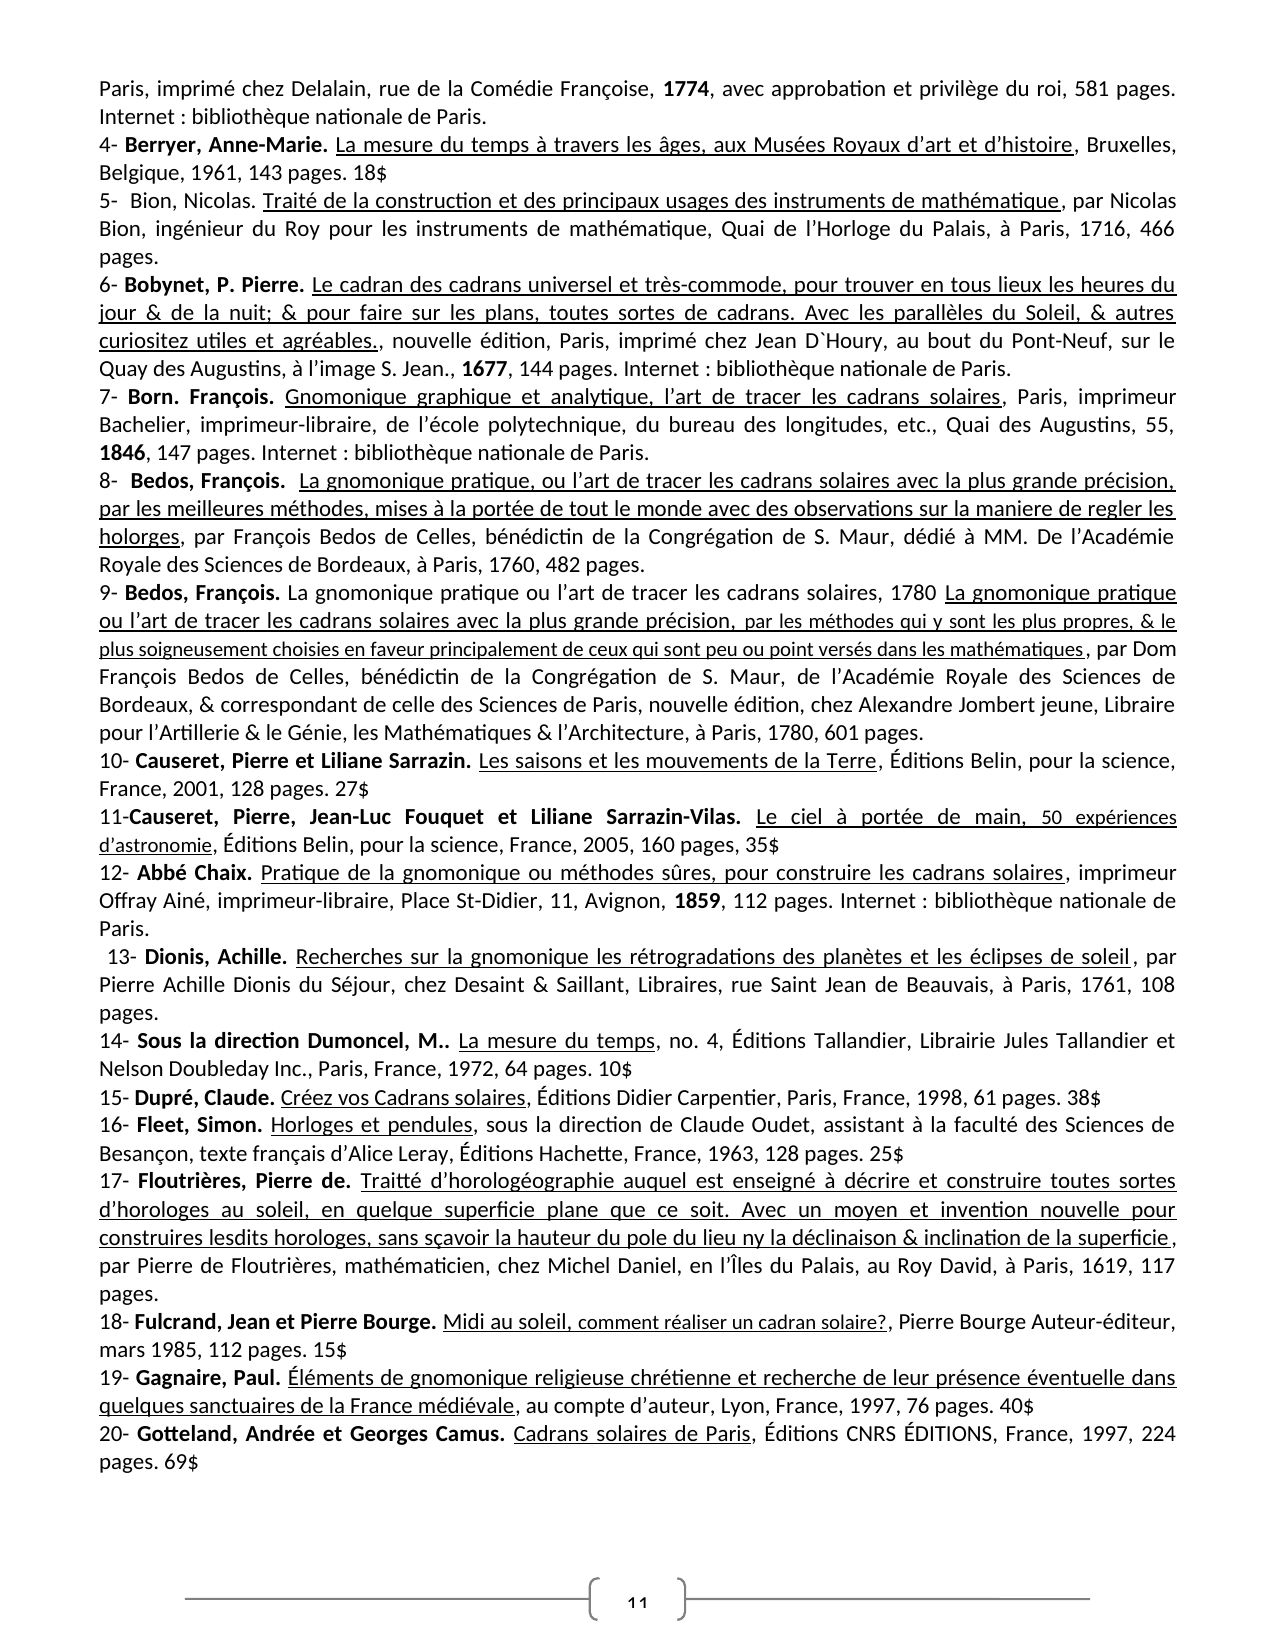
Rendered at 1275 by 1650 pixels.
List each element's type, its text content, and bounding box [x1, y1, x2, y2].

text 8- Bedos, François. La gnomonique pratique, ou l’art de tracer les cadrans solaires avec la plus grande précision, par les meilleures méthodes, mises à la portée de tout le monde avec des observations sur la maniere de regler les holorges, par François Bedos de Celles, bénédictin de la Congrégation de S. Maur, dédié à MM. De l’Académie Royale des Sciences de Bordeaux, à Paris, 1760, 482 pages. [99, 466, 1177, 578]
text 13- Dionis, Achille. Recherches sur la gnomonique les rétrogradations des planètes et les éclipses de soleil, par Pierre Achille Dionis du Séjour, chez Desaint & Saillant, Libraires, rue Saint Jean de Beauvais, à Paris, 1761, 108 pages. [99, 942, 1177, 1027]
text 9- Bedos, François. La gnomonique pratique ou l’art de tracer les cadrans solaires, 1780 La gnomonique pratique ou l’art de tracer les cadrans solaires avec la plus grande précision, par les méthodes qui y sont les plus propres, & le plus soigneusement choisies en faveur principalement de ceux qui sont peu ou point versés dans les mathématiques, par Dom François Bedos de Celles, bénédictin de la Congrégation de S. Maur, de l’Académie Royale des Sciences de Bordeaux, & correspondant de celle des Sciences de Paris, nouvelle édition, chez Alexandre Jombert jeune, Libraire pour l’Artillerie & le Génie, les Mathématiques & l’Architecture, à Paris, 1780, 601 pages. [99, 578, 1177, 630]
text 9- Bedos, François. La gnomonique pratique ou l’art de tracer les cadrans solaires, 1780 La gnomonique pratique ou l’art de tracer les cadrans solaires avec la plus grande précision, par les méthodes qui y sont les plus propres, & le plus soigneusement choisies en faveur principalement de ceux qui sont peu ou point versés dans les mathématiques, par Dom François Bedos de Celles, bénédictin de la Congrégation de S. Maur, de l’Académie Royale des Sciences de Bordeaux, & correspondant de celle des Sciences de Paris, nouvelle édition, chez Alexandre Jombert jeune, Libraire pour l’Artillerie & le Génie, les Mathématiques & l’Architecture, à Paris, 1780, 601 pages. [99, 632, 1177, 746]
text 19- Gagnaire, Paul. Éléments de gnomonique religieuse chrétienne et recherche de leur présence éventuelle dans quelques sanctuaires de la France médiévale, au compte d’auteur, Lyon, France, 1997, 76 pages. 40$ [99, 1363, 1177, 1419]
text 16- Fleet, Simon. Horloges et pendules, sous la direction de Claude Oudet, assistant à la faculté des Sciences de Besançon, texte français d’Alice Leray, Éditions Hachette, France, 1963, 128 pages. 25$ [99, 1111, 1177, 1167]
text 4- Berryer, Anne-Marie. La mesure du temps à travers les âges, aux Musées Royaux d’art et d’histoire, Bruxelles, Belgique, 1961, 143 pages. 18$ [99, 130, 1177, 186]
text 18- Fulcrand, Jean et Pierre Bourge. Midi au soleil, comment réaliser un cadran solaire?, Pierre Bourge Auteur-éditeur, mars 1985, 112 pages. 15$ [99, 1307, 1177, 1363]
text 15- Dupré, Claude. Créez vos Cadrans solaires, Éditions Didier Carpentier, Paris, France, 1998, 61 pages. 38$ [99, 1083, 1177, 1111]
text 10- Causeret, Pierre et Liliane Sarrazin. Les saisons et les mouvements de la Terre, Éditions Belin, pour la science, France, 2001, 128 pages. 27$ [99, 746, 1177, 802]
text 11-Causeret, Pierre, Jean-Luc Fouquet et Liliane Sarrazin-Vilas. Le ciel à portée de main, 50 expériences d’astronomie, Éditions Belin, pour la science, France, 2005, 160 pages, 35$ [99, 802, 1177, 858]
text 17- Floutrières, Pierre de. Traitté d’horologéographie auquel est enseigné à décrire et construire toutes sortes d’horologes au soleil, en quelque superficie plane que ce soit. Avec un moyen et invention nouvelle pour construires lesdits horologes, sans sçavoir la hauteur du pole du lieu ny la déclinaison & inclination de la superficie, par Pierre de Floutrières, mathématicien, chez Michel Daniel, en l’Îles du Palais, au Roy David, à Paris, 1619, 117 pages. [99, 1167, 1177, 1219]
text 6- Bobynet, P. Pierre. Le cadran des cadrans universel et très-commode, pour trouver en tous lieux les heures du jour & de la nuit; & pour faire sur les plans, toutes sortes de cadrans. Avec les parallèles du Soleil, & autres curiositez utiles et agréables., nouvelle édition, Paris, imprimé chez Jean D`Houry, au bout du Pont-Neuf, sur le Quay des Augustins, à l’image S. Jean., 1677, 144 pages. Internet : bibliothèque nationale de Paris. [99, 270, 1177, 382]
text 12- Abbé Chaix. Pratique de la gnomonique ou méthodes sûres, pour construire les cadrans solaires, imprimeur Offray Ainé, imprimeur-libraire, Place St-Didier, 11, Avignon, 1859, 112 pages. Internet : bibliothèque nationale de Paris. [99, 858, 1177, 942]
text 7- Born. François. Gnomonique graphique et analytique, l’art de tracer les cadrans solaires, Paris, imprimeur Bachelier, imprimeur-libraire, de l’école polytechnique, du bureau des longitudes, etc., Quai des Augustins, 55, 1846, 147 pages. Internet : bibliothèque nationale de Paris. [99, 382, 1177, 466]
text 20- Gotteland, Andrée et Georges Camus. Cadrans solaires de Paris, Éditions CNRS ÉDITIONS, France, 1997, 224 pages. 69$ [99, 1419, 1177, 1475]
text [99, 74, 1177, 130]
text 14- Sous la direction Dumoncel, M.. La mesure du temps, no. 4, Éditions Tallandier, Librairie Jules Tallandier et Nelson Doubleday Inc., Paris, France, 1972, 64 pages. 10$ [99, 1027, 1177, 1083]
text 17- Floutrières, Pierre de. Traitté d’horologéographie auquel est enseigné à décrire et construire toutes sortes d’horologes au soleil, en quelque superficie plane que ce soit. Avec un moyen et invention nouvelle pour construires lesdits horologes, sans sçavoir la hauteur du pole du lieu ny la déclinaison & inclination de la superficie, par Pierre de Floutrières, mathématicien, chez Michel Daniel, en l’Îles du Palais, au Roy David, à Paris, 1619, 117 pages. [99, 1220, 1177, 1307]
text 5- Bion, Nicolas. Traité de la construction et des principaux usages des instruments de mathématique, par Nicolas Bion, ingénieur du Roy pour les instruments de mathématique, Quai de l’Horloge du Palais, à Paris, 1716, 466 pages. [99, 186, 1177, 270]
